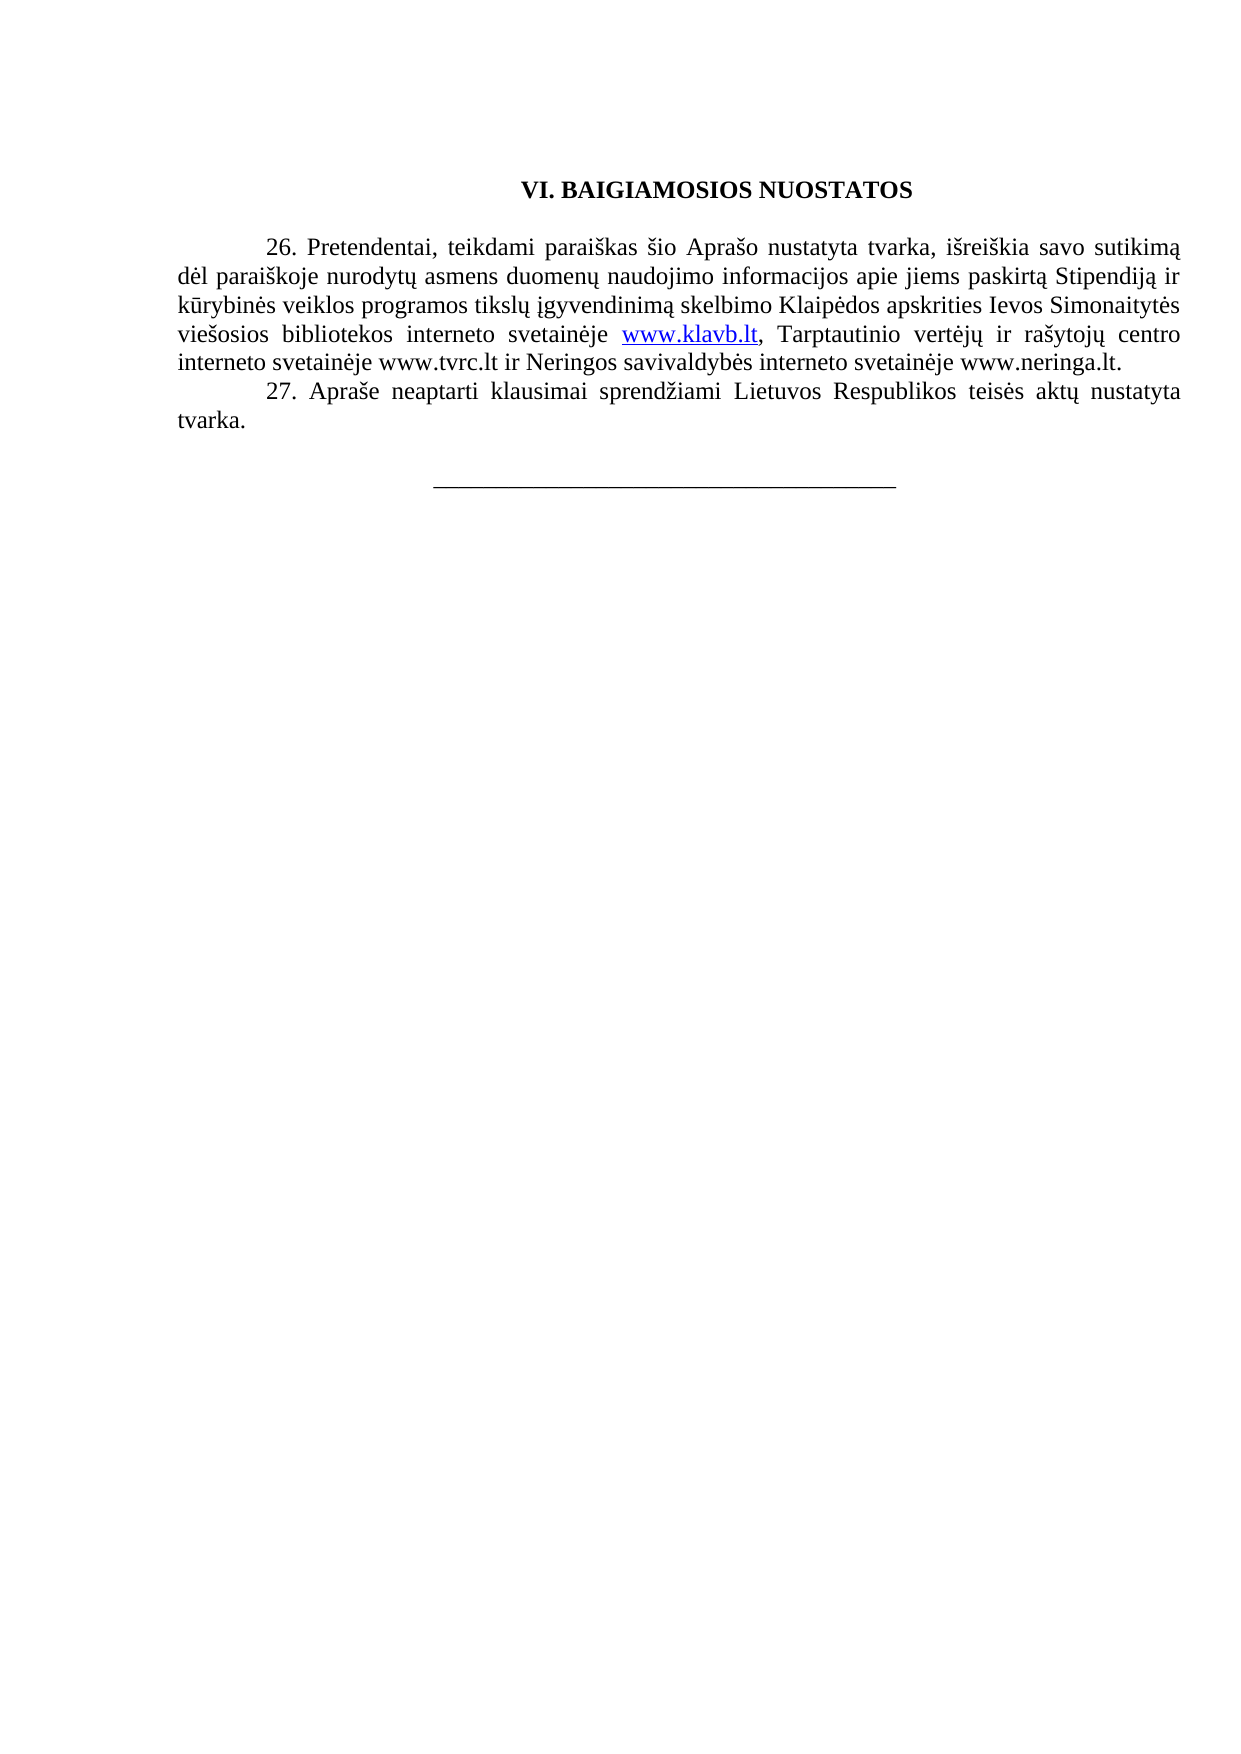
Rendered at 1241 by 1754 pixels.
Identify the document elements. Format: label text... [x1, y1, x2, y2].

text 26. Pretendentai, teikdami paraiškas šio Aprašo nustatyta tvarka, išreiškia savo sutikimą dėl paraiškoje nurodytų asmens duomenų naudojimo informacijos apie jiems paskirtą Stipendiją ir kūrybinės veiklos programos tikslų įgyvendinimą skelbimo Klaipėdos apskrities Ievos Simonaitytės viešosios bibliotekos interneto svetainėje www.klavb.lt, Tarptautinio vertėjų ir rašytojų centro interneto svetainėje www.tvrc.lt ir Neringos savivaldybės interneto svetainėje www.neringa.lt. [177, 232, 1181, 376]
text _____________________________________ [177, 462, 1152, 491]
text VI. BAIGIAMOSIOS NUOSTATOS [177, 175, 1181, 204]
text 27. Apraše neaptarti klausimai sprendžiami Lietuvos Respublikos teisės aktų nustatyta tvarka. [177, 376, 1181, 434]
